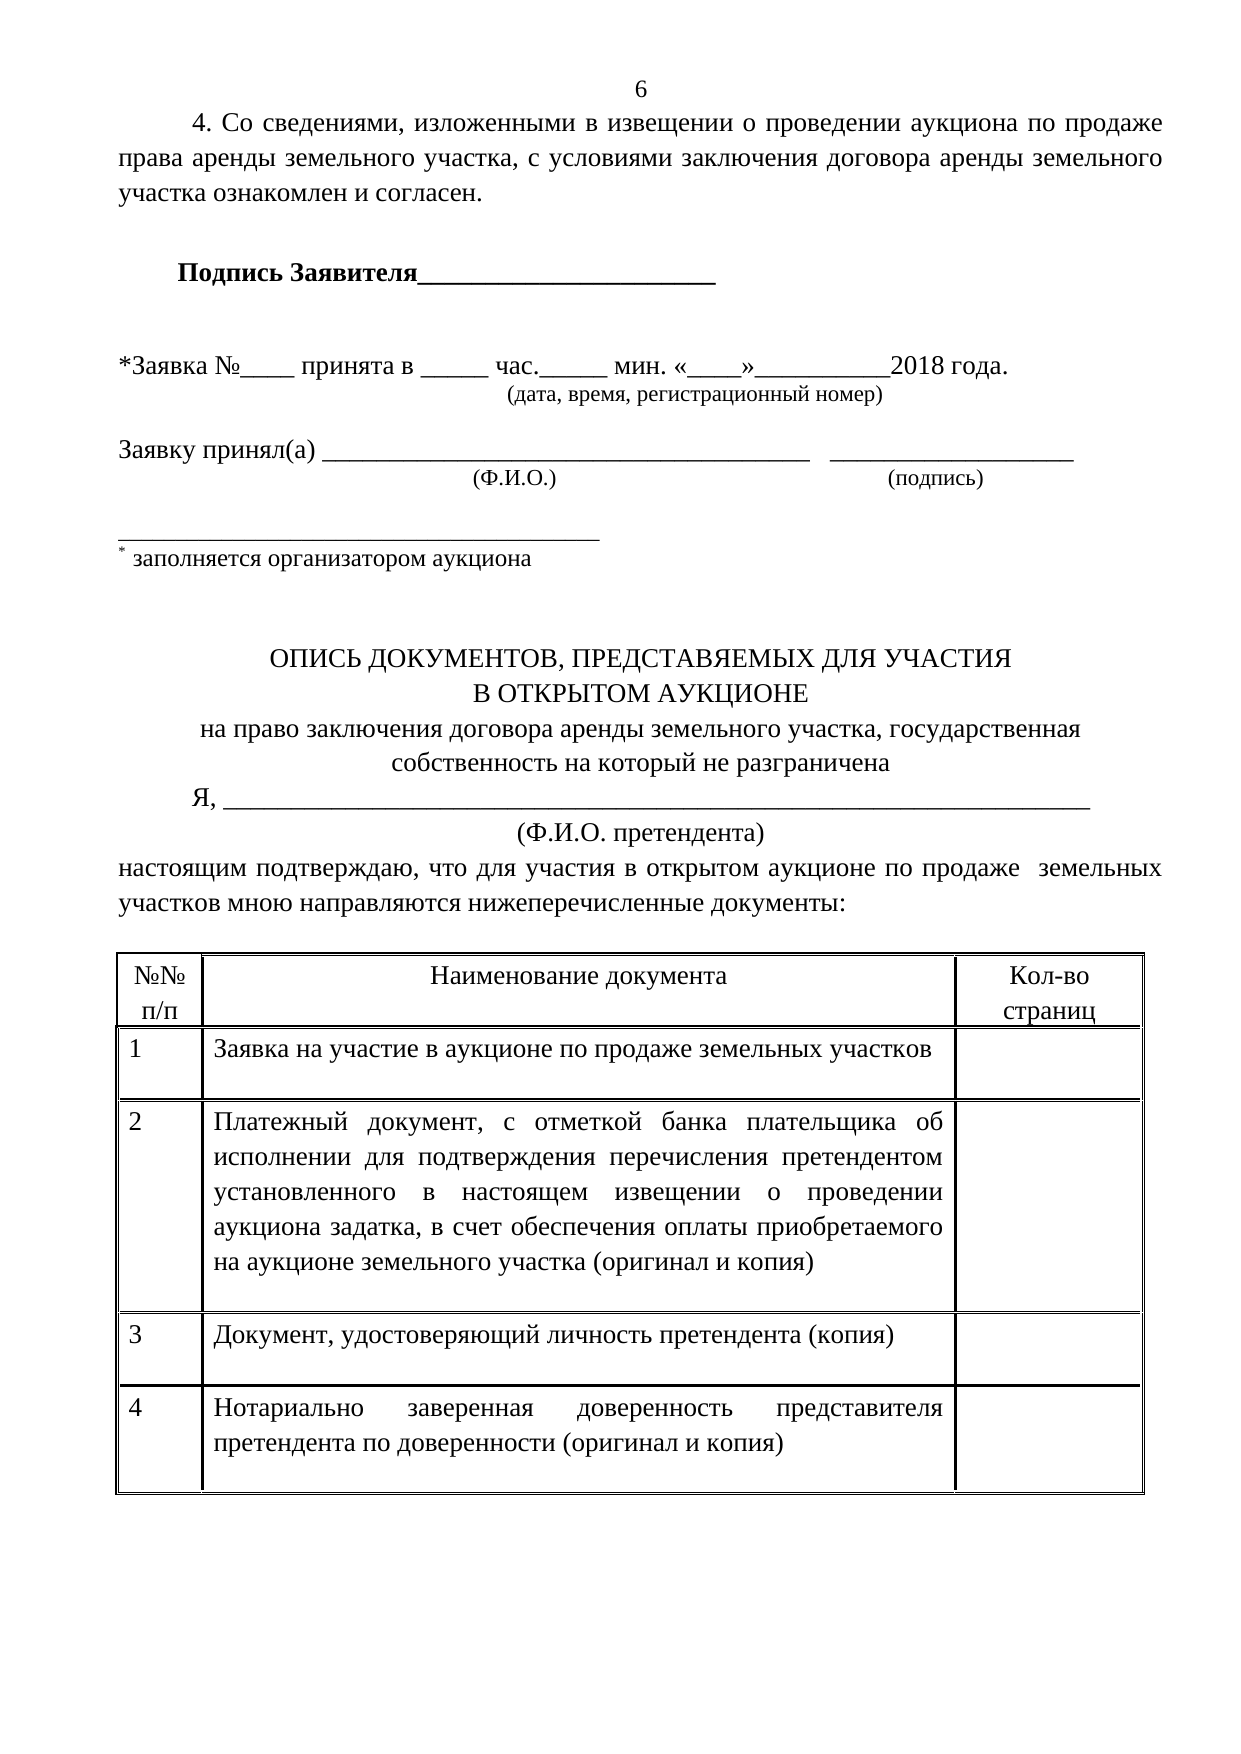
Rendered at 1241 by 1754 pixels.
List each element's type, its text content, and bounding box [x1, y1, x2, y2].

table_cell [955, 1311, 1143, 1384]
table_header Кол-во страниц [957, 956, 1142, 1025]
table_cell [955, 1384, 1142, 1492]
table_cell [957, 1098, 1142, 1311]
table_cell Документ, удостоверяющий личность претендента (копия) [204, 1314, 954, 1384]
text *Заявка №____ принята в _____ час._____ мин. «____»__________2018 года. [118, 349, 1163, 380]
subtitle 4. Со сведениями, изложенными в извещении о проведении аукциона по продаже права аренды земельного участка, с условиями заключения договора аренды земельного участка ознакомлен и согласен. [118, 103, 1164, 207]
text __________________________________________ [118, 517, 1163, 543]
text * заполняется организатором аукциона [118, 543, 1164, 572]
subtitle Я, ________________________________________________________________ [118, 778, 1163, 813]
table_cell 1 [119, 1027, 201, 1098]
table_cell 4 [119, 1384, 202, 1492]
table_header Наименование документа [202, 954, 955, 1025]
subtitle на право заключения договора аренды земельного участка, государственная собственность на который не разграничена [118, 708, 1163, 778]
text Подпись Заявителя______________________ [118, 256, 1163, 287]
table_cell 3 [117, 1311, 202, 1384]
subtitle настоящим подтверждаю, что для участия в открытом аукционе по продаже земельных участков мною направляются нижеперечисленные документы: [118, 847, 1163, 917]
subtitle ОПИСЬ ДОКУМЕНТОВ, ПРЕДСТАВЯЕМЫХ ДЛЯ УЧАСТИЯ [118, 638, 1163, 673]
table_cell Платежный документ, с отметкой банка плательщика об исполнении для подтверждения перечисления претендентом установленного в настоящем извещении о проведении аукциона задатка, в счет обеспечения оплаты приобретаемого на аукционе земельного участка (оригинал и копия) [204, 1102, 954, 1311]
text (Ф.И.О.) (подпись) [118, 464, 1163, 491]
table_cell [957, 1025, 1142, 1098]
table_cell Нотариально заверенная доверенность представителя претендента по доверенности (оригинал и копия) [202, 1387, 955, 1492]
subtitle (Ф.И.О. претендента) [118, 813, 1163, 847]
table_cell Заявка на участие в аукционе по продаже земельных участков [204, 1029, 954, 1098]
text Заявку принял(а) ____________________________________ __________________ [118, 433, 1163, 464]
table_header №№ п/п [118, 954, 201, 1025]
subtitle В ОТКРЫТОМ АУКЦИОНЕ [118, 673, 1163, 708]
table_cell 2 [119, 1098, 201, 1311]
text (дата, время, регистрационный номер) [118, 380, 1163, 407]
